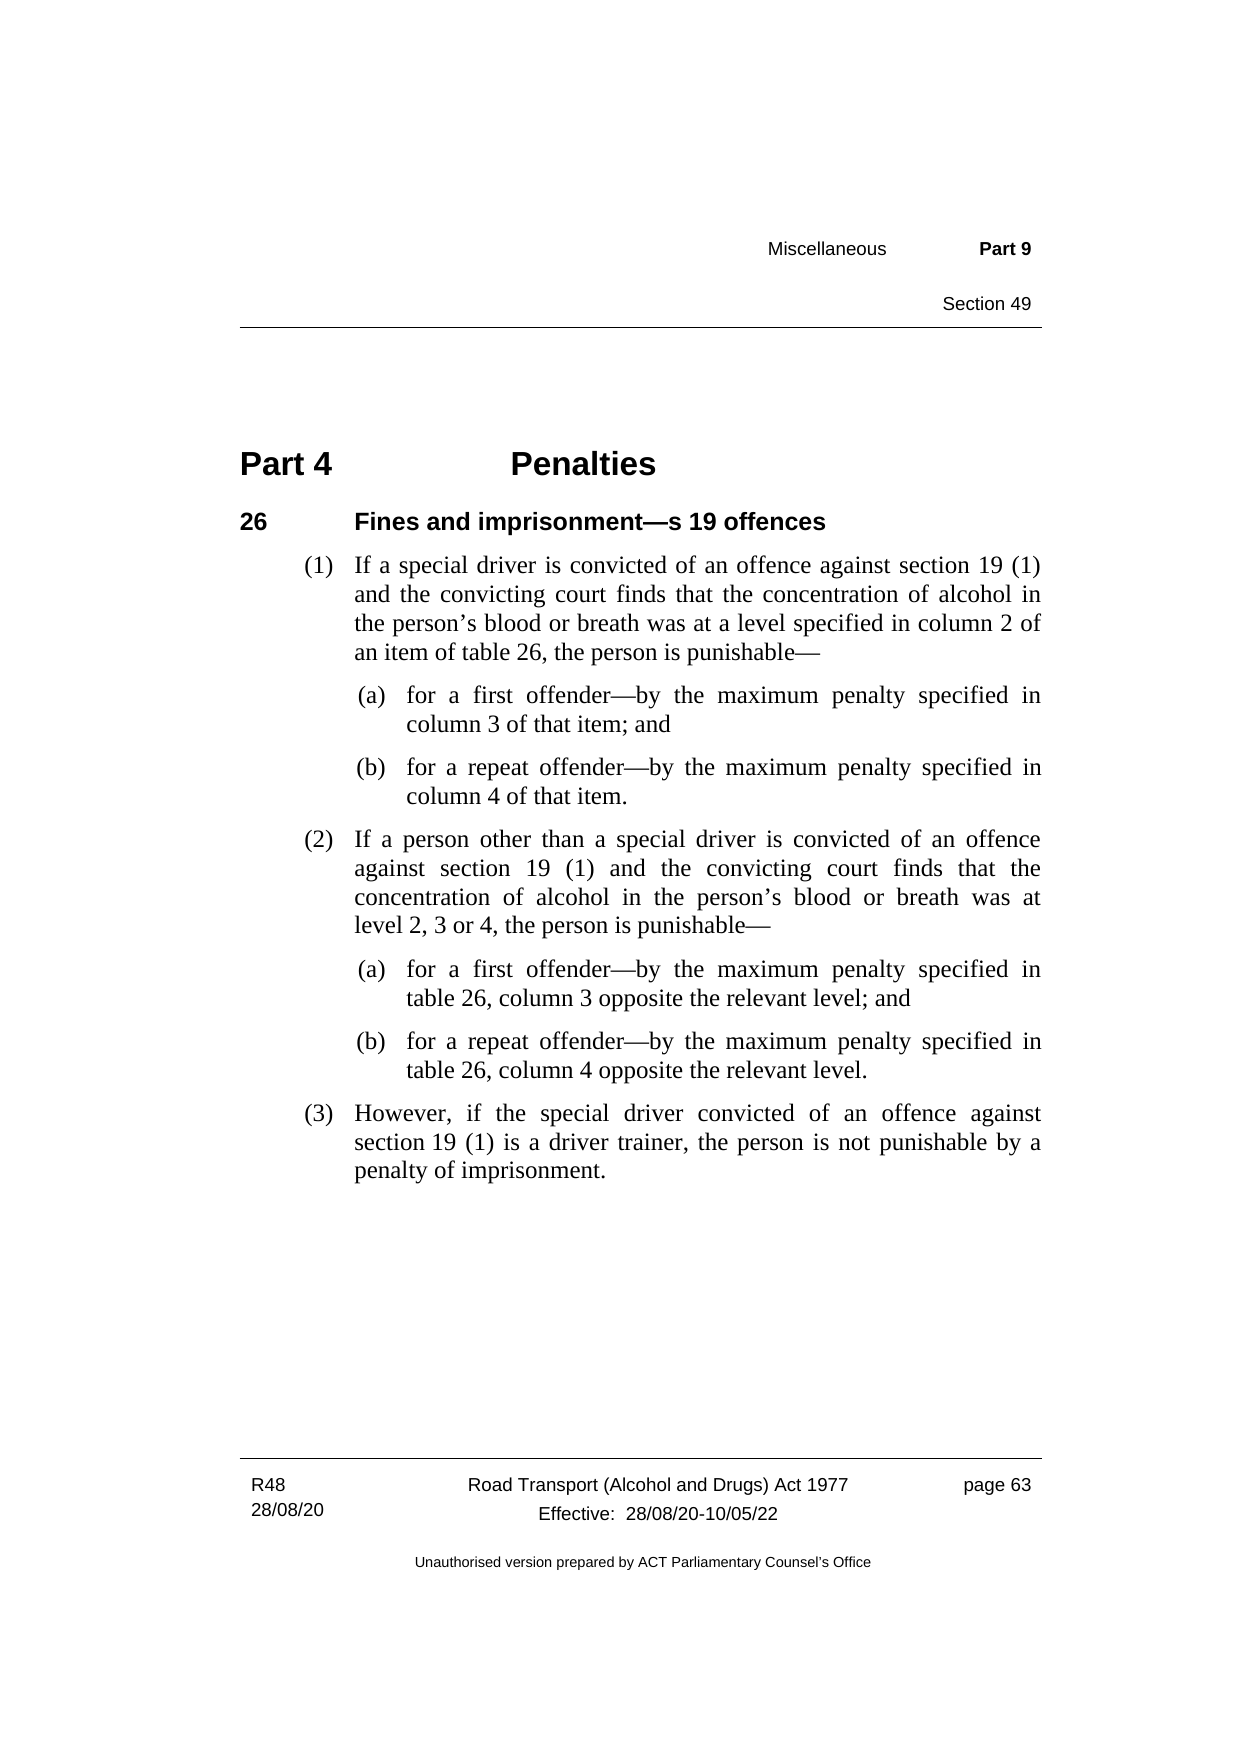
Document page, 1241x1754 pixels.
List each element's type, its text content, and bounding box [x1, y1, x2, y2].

text (1) If a special driver is convicted of an offence against section 19 (1) and the convicting court finds that the concentration of alcohol in the person’s blood or breath was at a level specified in column 2 of an item of table 26, the person is punishable— [239, 551, 1042, 666]
text (3) However, if the special driver convicted of an offence against section 19 (1) is a driver trainer, the person is not punishable by a penalty of imprisonment. [239, 1098, 1042, 1184]
text (a) for a first offender—by the maximum penalty specified in column 3 of that item; and [239, 680, 1042, 738]
text (a) for a first offender—by the maximum penalty specified in table 26, column 3 opposite the relevant level; and [239, 954, 1042, 1011]
text Part 4 Penalties [239, 444, 1042, 482]
text (b) for a repeat offender—by the maximum penalty specified in column 4 of that item. [239, 752, 1042, 810]
text (2) If a person other than a special driver is convicted of an offence against section 19 (1) and the convicting court finds that the concentration of alcohol in the person’s blood or breath was at level 2, 3 or 4, the person is punishable— [239, 824, 1042, 939]
text (b) for a repeat offender—by the maximum penalty specified in table 26, column 4 opposite the relevant level. [239, 1026, 1042, 1083]
text 26 Fines and imprisonment—s 19 offences [239, 507, 1042, 536]
